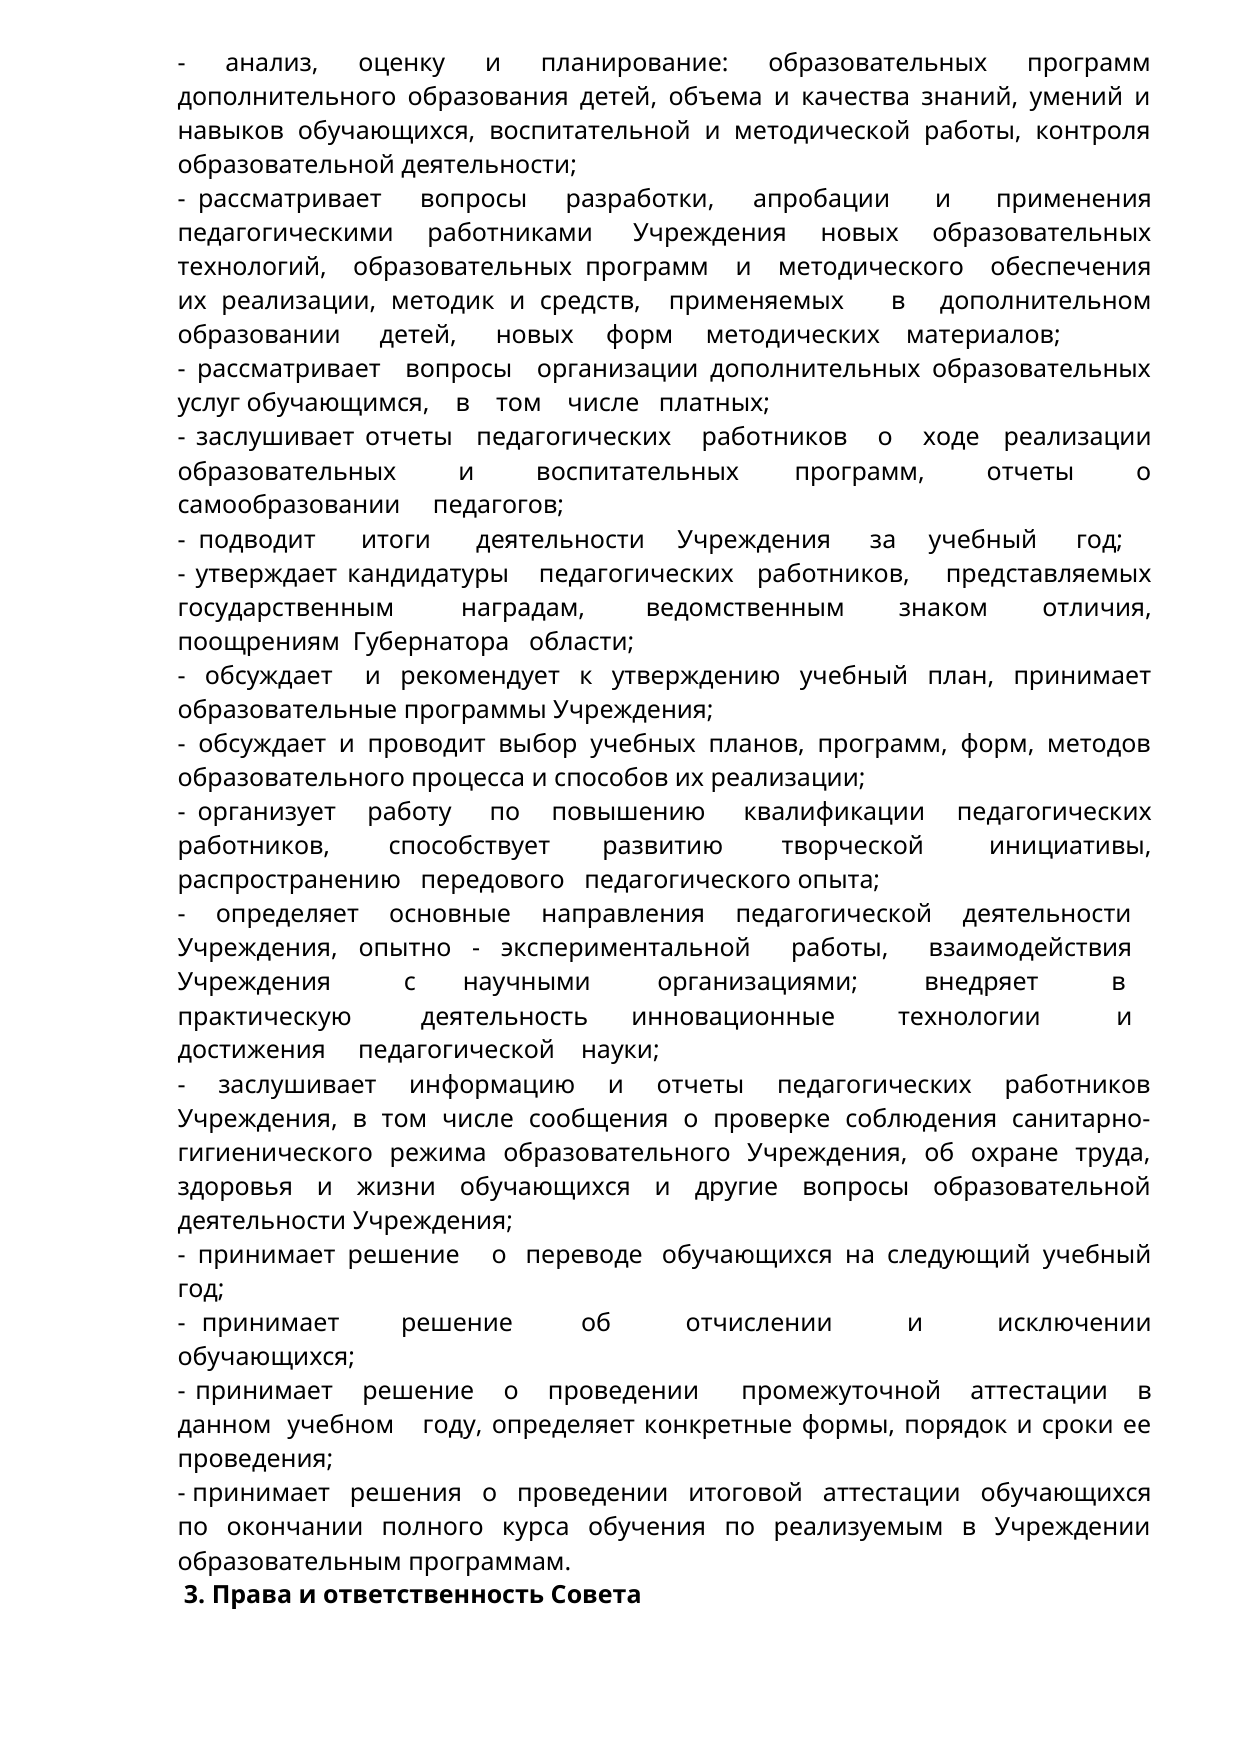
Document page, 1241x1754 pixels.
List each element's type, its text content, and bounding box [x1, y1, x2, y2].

text - принимает решение о проведении промежуточной аттестации в данном учебном году, определяет конкретные формы, порядок и сроки ее проведения; [177, 1373, 1152, 1475]
text - заслушивает отчеты педагогических работников о ходе реализации образовательных и воспитательных программ, отчеты о самообразовании педагогов; [177, 419, 1152, 521]
text - организует работу по повышению квалификации педагогических работников, способствует развитию творческой инициативы, распространению передового педагогического опыта; [177, 794, 1152, 896]
text - принимает решение об отчислении и исключении обучающихся; [177, 1305, 1152, 1373]
text - рассматривает вопросы разработки, апробации и применения педагогическими работниками Учреждения новых образовательных технологий, образовательных программ и методического обеспечения их реализации, методик и средств, применяемых в дополнительном образовании детей, новых форм методических материалов; [177, 181, 1152, 351]
text - анализ, оценку и планирование: образовательных программ дополнительного образования детей, объема и качества знаний, умений и навыков обучающихся, воспитательной и методической работы, контроля образовательной деятельности; [177, 44, 1152, 181]
text - утверждает кандидатуры педагогических работников, представляемых государственным наградам, ведомственным знаком отличия, поощрениям Губернатора области; [177, 555, 1152, 657]
text - определяет основные направления педагогической деятельности Учреждения, опытно - экспериментальной работы, взаимодействия Учреждения с научными организациями; внедряет в практическую деятельность инновационные технологии и достижения педагогической науки; [177, 896, 1152, 1066]
text - рассматривает вопросы организации дополнительных образовательных услуг обучающимся, в том числе платных; [177, 351, 1152, 419]
text - заслушивает информацию и отчеты педагогических работников Учреждения, в том числе сообщения о проверке соблюдения санитарно-гигиенического режима образовательного Учреждения, об охране труда, здоровья и жизни обучающихся и другие вопросы образовательной деятельности Учреждения; [177, 1066, 1152, 1237]
text 3. Права и ответственность Совета [177, 1577, 1152, 1611]
text - принимает решение о переводе обучающихся на следующий учебный год; [177, 1237, 1152, 1305]
text - принимает решения о проведении итоговой аттестации обучающихся по окончании полного курса обучения по реализуемым в Учреждении образовательным программам. [177, 1475, 1152, 1577]
text - обсуждает и проводит выбор учебных планов, программ, форм, методов образовательного процесса и способов их реализации; [177, 726, 1152, 794]
text - подводит итоги деятельности Учреждения за учебный год; [177, 521, 1152, 555]
text - обсуждает и рекомендует к утверждению учебный план, принимает образовательные программы Учреждения; [177, 657, 1152, 726]
